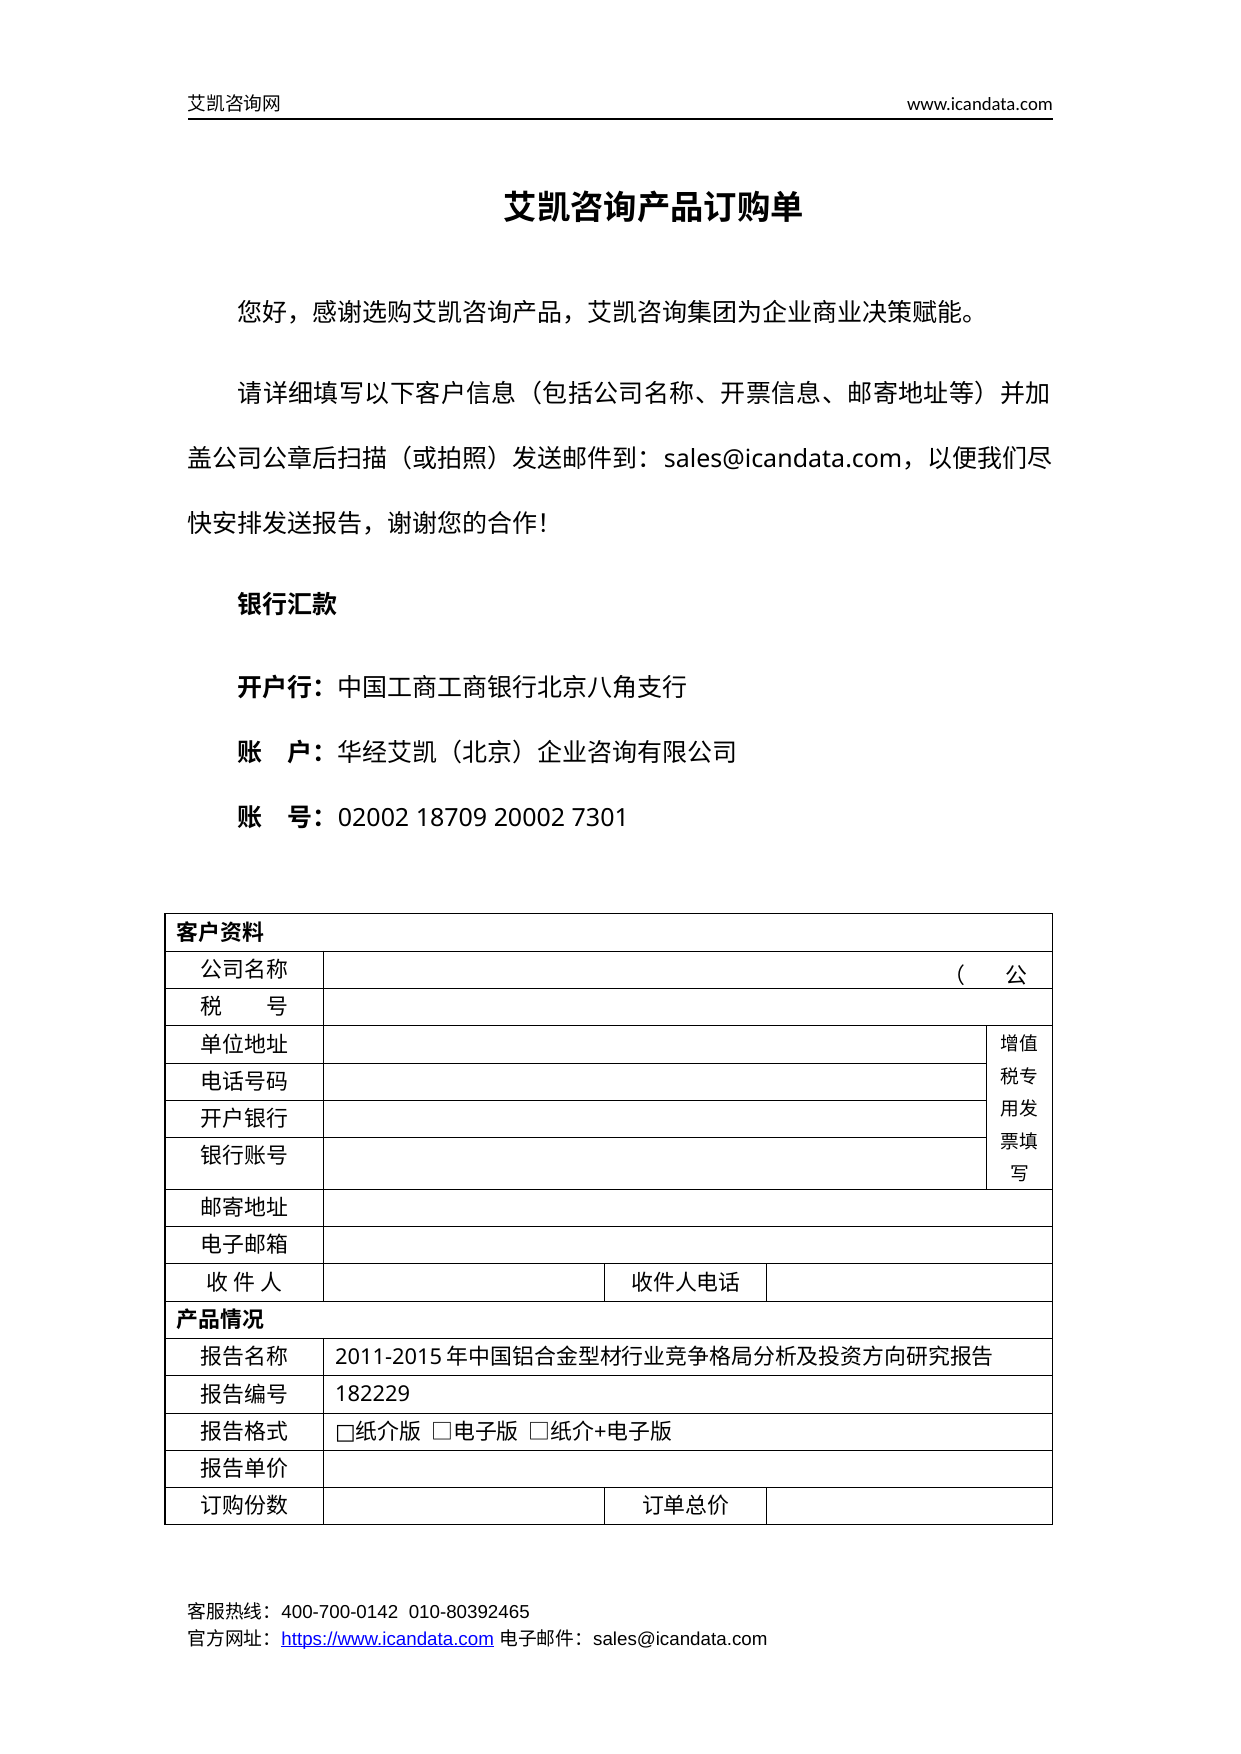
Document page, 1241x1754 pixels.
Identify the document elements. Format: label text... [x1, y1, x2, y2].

table_cell □纸介版 □电子版 □纸介+电子版 [324, 1414, 1052, 1450]
text 您好，感谢选购艾凯咨询产品，艾凯咨询集团为企业商业决策赋能。 [187, 278, 1053, 343]
table_cell [324, 1101, 986, 1137]
table_cell 增值税专用发票填写 [987, 1026, 1052, 1189]
table_cell 收件人电话 [605, 1264, 766, 1301]
table_cell [324, 952, 1052, 988]
text 账 户：华经艾凯（北京）企业咨询有限公司 [187, 718, 1053, 783]
table_cell 电话号码 [166, 1064, 323, 1100]
table_cell [324, 1138, 986, 1189]
table_cell [324, 1227, 1052, 1263]
table_cell 收 件 人 [166, 1264, 323, 1301]
table_cell 电子邮箱 [166, 1227, 323, 1263]
text 请详细填写以下客户信息（包括公司名称、开票信息、邮寄地址等）并加盖公司公章后扫描（或拍照）发送邮件到：sales@icandata.com，以便我们尽快安排发送报告，谢谢您的合作！ [187, 359, 1053, 554]
text 艾凯咨询产品订购单 [187, 172, 1053, 237]
table_cell 产品情况 [166, 1302, 1052, 1338]
table_cell 订单总价 [605, 1488, 766, 1524]
table_cell 公司名称 [166, 952, 323, 988]
text 开户行：中国工商工商银行北京八角支行 [187, 653, 1053, 718]
table_cell 报告格式 [166, 1414, 323, 1450]
table_cell [324, 1488, 604, 1524]
table_cell 银行账号 [166, 1138, 323, 1189]
table_cell [324, 1264, 604, 1301]
table_cell [324, 989, 1052, 1025]
table_cell [767, 1264, 1052, 1301]
table_cell 2011-2015年中国铝合金型材行业竞争格局分析及投资方向研究报告 [324, 1339, 1052, 1375]
table_cell 税 号 [166, 989, 323, 1025]
table_cell 开户银行 [166, 1101, 323, 1137]
text 银行汇款 [187, 570, 1053, 635]
table_cell [324, 1026, 986, 1062]
table_cell 182229 [324, 1376, 1052, 1412]
table_cell 报告编号 [166, 1376, 323, 1412]
table_cell [324, 1064, 986, 1100]
table_cell [324, 1451, 1052, 1487]
table_cell 订购份数 [166, 1488, 323, 1524]
table_header 客户资料 [166, 914, 1052, 951]
text 账 号：02002 18709 20002 7301 [187, 783, 1053, 848]
table_cell 报告名称 [166, 1339, 323, 1375]
table_cell 单位地址 [166, 1026, 323, 1062]
table_cell [767, 1488, 1052, 1524]
table_cell 报告单价 [166, 1451, 323, 1487]
table_cell 邮寄地址 [166, 1190, 323, 1226]
table_cell [324, 1190, 1052, 1226]
